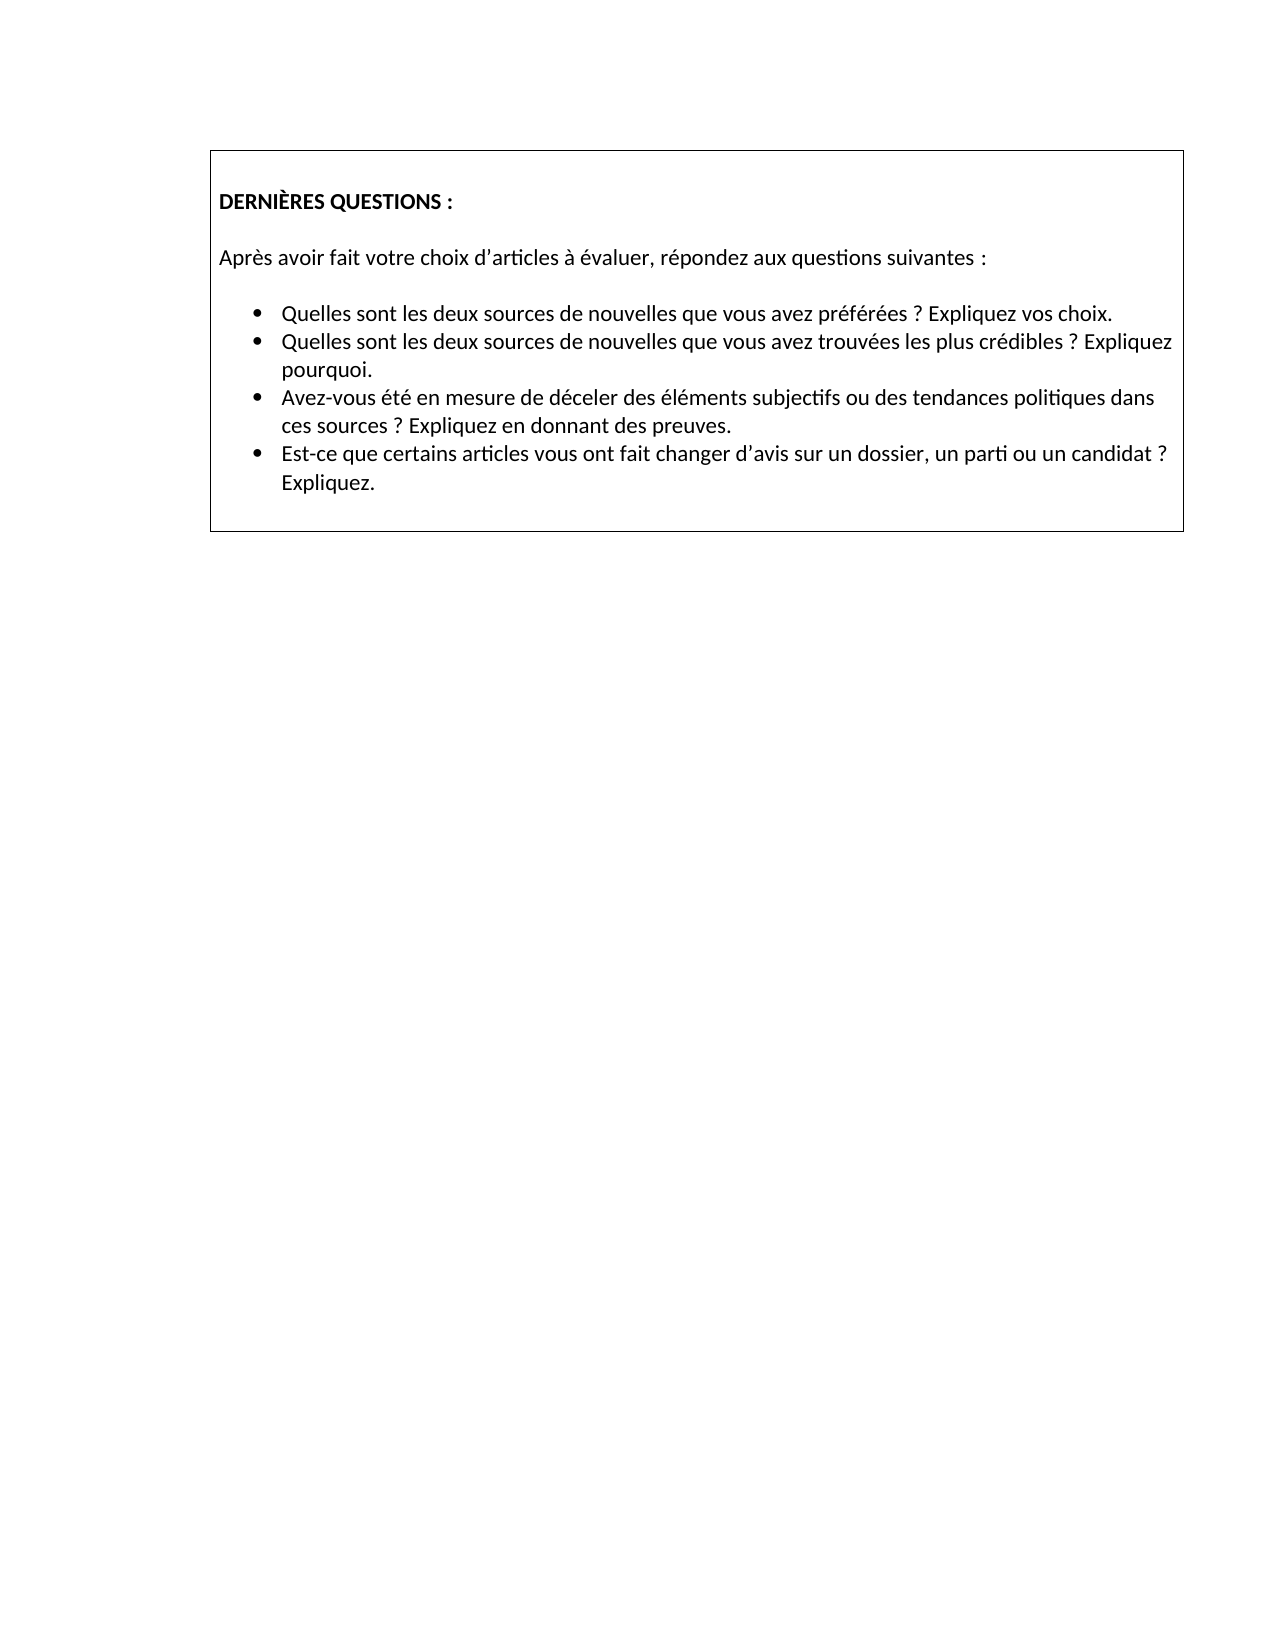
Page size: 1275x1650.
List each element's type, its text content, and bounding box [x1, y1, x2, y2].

table_header DERNIÈRES QUESTIONS : Après avoir fait votre choix d’articles à évaluer, répondez aux questions suivantes : Quelles sont les deux sources de nouvelles que vous avez préférées ? Expliquez vos choix. Quelles sont les deux sources de nouvelles que vous avez trouvées les plus crédibles ? Expliquez pourquoi. Avez-vous été en mesure de déceler des éléments subjectifs ou des tendances politiques dans ces sources ? Expliquez en donnant des preuves. Est-ce que certains articles vous ont fait changer d’avis sur un dossier, un parti ou un candidat ? Expliquez. [211, 151, 1183, 531]
